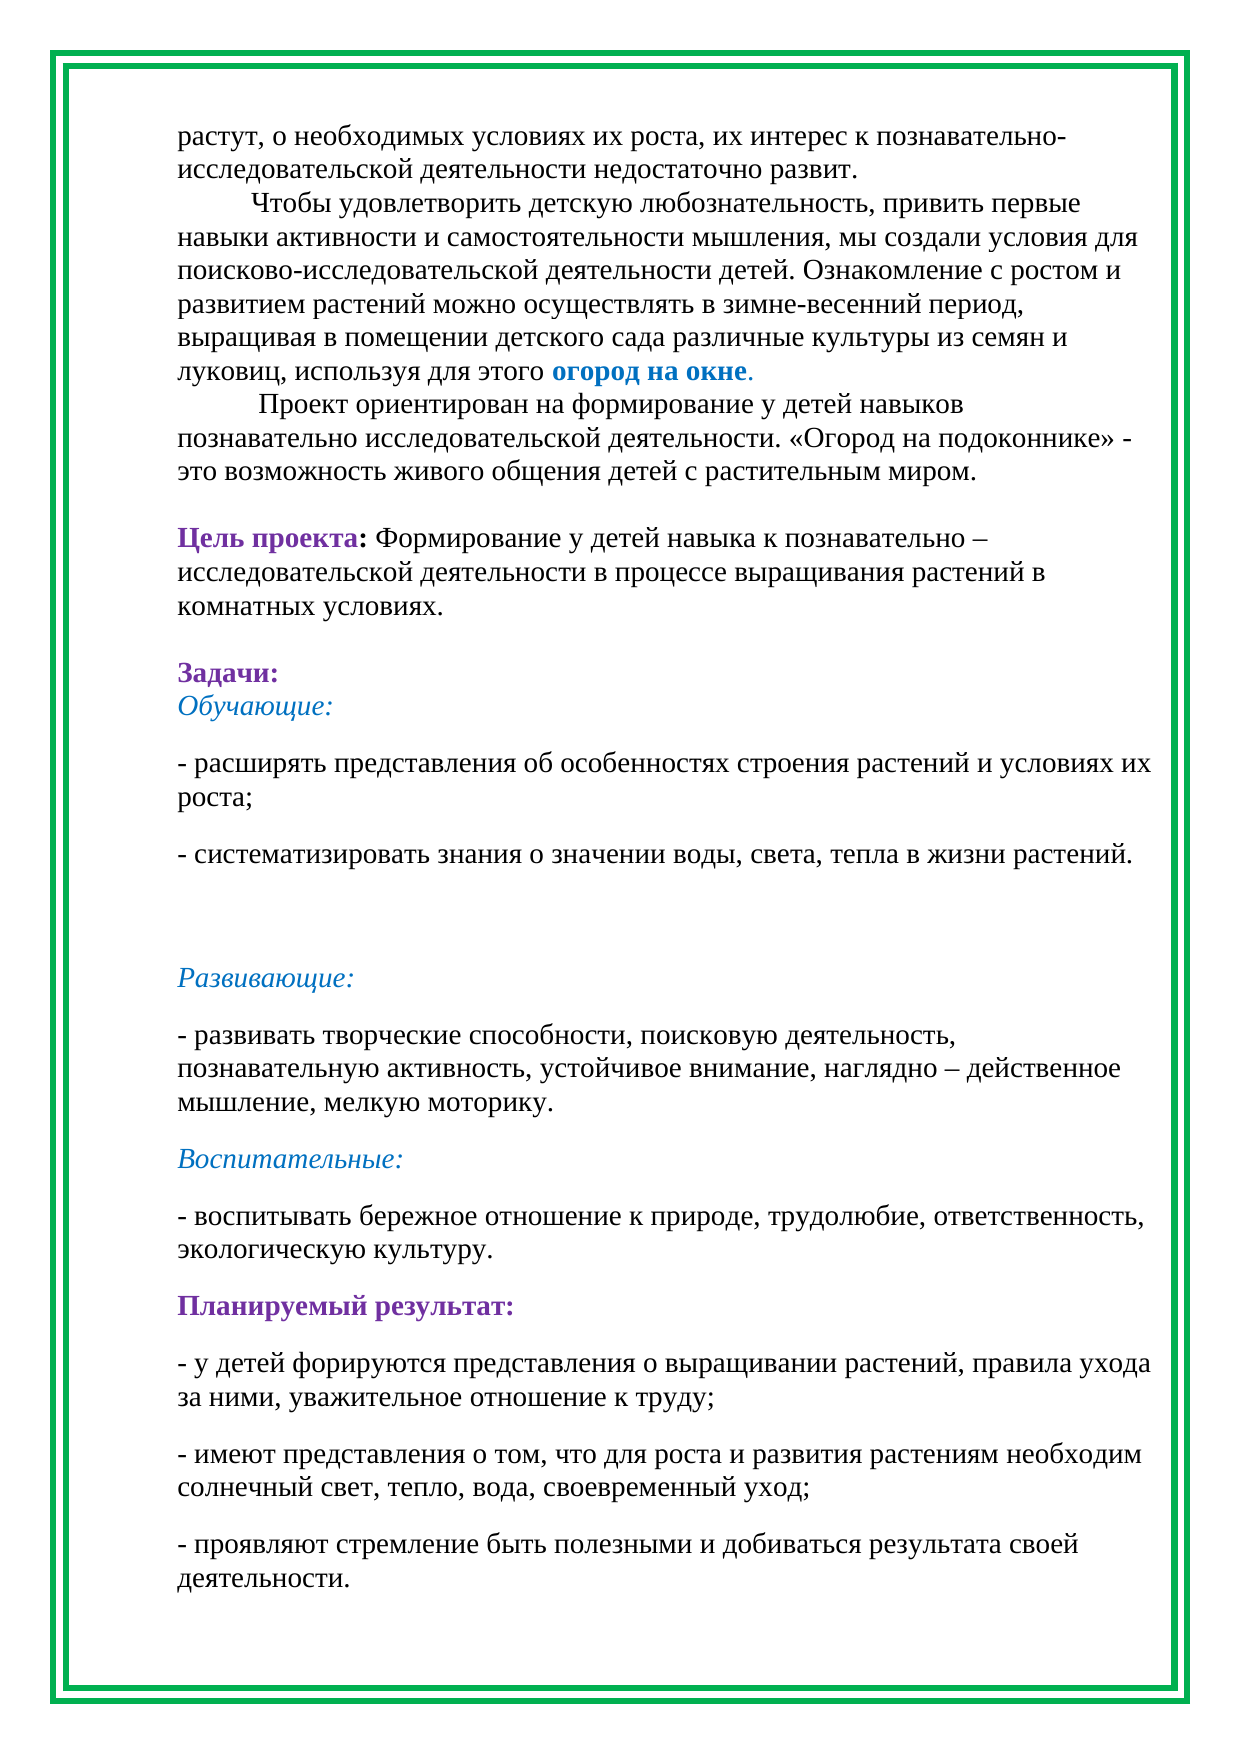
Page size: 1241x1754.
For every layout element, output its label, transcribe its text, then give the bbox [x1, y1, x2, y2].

text - воспитывать бережное отношение к природе, трудолюбие, ответственность, экологическую культуру. [177, 1198, 1152, 1265]
text - развивать творческие способности, поисковую деятельность, познавательную активность, устойчивое внимание, наглядно – действенное мышление, мелкую моторику. [177, 1017, 1152, 1117]
text - расширять представления об особенностях строения растений и условиях их роста; [177, 745, 1152, 812]
text - систематизировать знания о значении воды, света, тепла в жизни растений. [177, 836, 1152, 869]
text Цель проекта: Формирование у детей навыка к познавательно – исследовательской деятельности в процессе выращивания растений в комнатных условиях. [177, 521, 1152, 621]
text Чтобы удовлетворить детскую любознательность, привить первые навыки активности и самостоятельности мышления, мы создали условия для поисково-исследовательской деятельности детей. Ознакомление с ростом и развитием растений можно осуществлять в зимне-весенний период, выращивая в помещении детского сада различные культуры из семян и луковиц, используя для этого огород на окне. [754, 185, 1152, 386]
text Развивающие: [177, 960, 1152, 993]
text Планируемый результат: [177, 1288, 1152, 1322]
text - у детей форируются представления о выращивании растений, правила ухода за ними, уважительное отношение к труду; [177, 1345, 1152, 1412]
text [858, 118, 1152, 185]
text - проявляют стремление быть полезными и добиваться результата своей деятельности. [177, 1526, 1152, 1593]
text Обучающие: [177, 688, 1152, 722]
text Задачи: [177, 655, 1152, 688]
text - имеют представления о том, что для роста и развития растениям необходим солнечный свет, тепло, вода, своевременный уход; [177, 1436, 1152, 1503]
text Воспитательные: [177, 1141, 1152, 1174]
text Проект ориентирован на формирование у детей навыков познавательно исследовательской деятельности. «Огород на подоконнике» - это возможность живого общения детей с растительным миром. [177, 386, 1152, 487]
